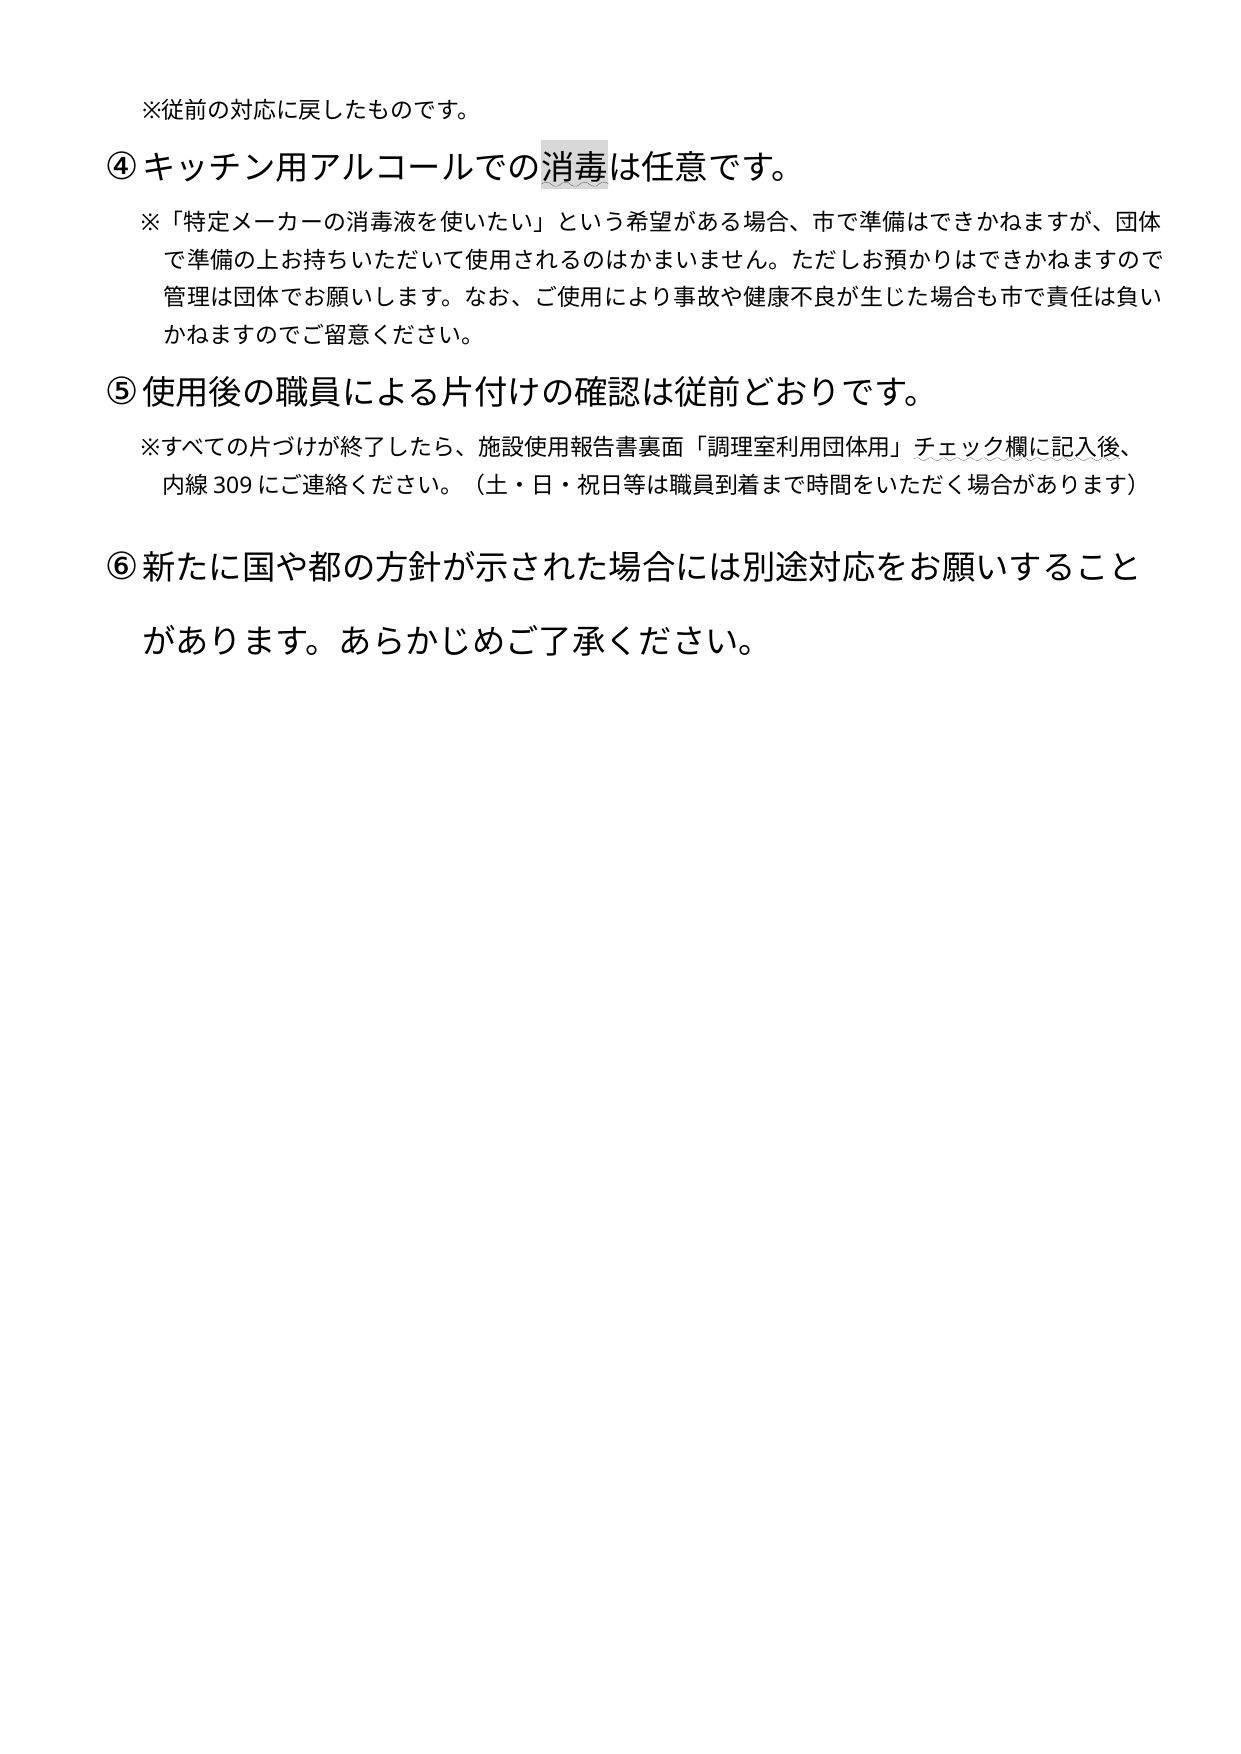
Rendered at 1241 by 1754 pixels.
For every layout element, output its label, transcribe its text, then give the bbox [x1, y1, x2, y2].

list 使用後の職員による片付けの確認は従前どおりです。 [104, 352, 1165, 427]
list 新たに国や都の方針が示された場合には別途対応をお願いすることがあります。あらかじめご了承ください。 [104, 527, 1154, 677]
text 内線309にご連絡ください。（土・日・祝日等は職員到着まで時間をいただく場合があります） [162, 464, 1165, 502]
text ※すべての片づけが終了したら、施設使用報告書裏面「調理室利用団体用」チェック欄に記入後、 [141, 427, 1165, 464]
list ※「特定メーカーの消毒液を使いたい」という希望がある場合、市で準備はできかねますが、団体で準備の上お持ちいただいて使用されるのはかまいません。ただしお預かりはできかねますので管理は団体でお願いします。なお、ご使用により事故や健康不良が生じた場合も市で責任は負いかねますのでご留意ください。 [141, 202, 1165, 352]
list キッチン用アルコールでの消毒は任意です。 [104, 127, 1165, 202]
list ※従前の対応に戻したものです。 [142, 89, 1165, 127]
